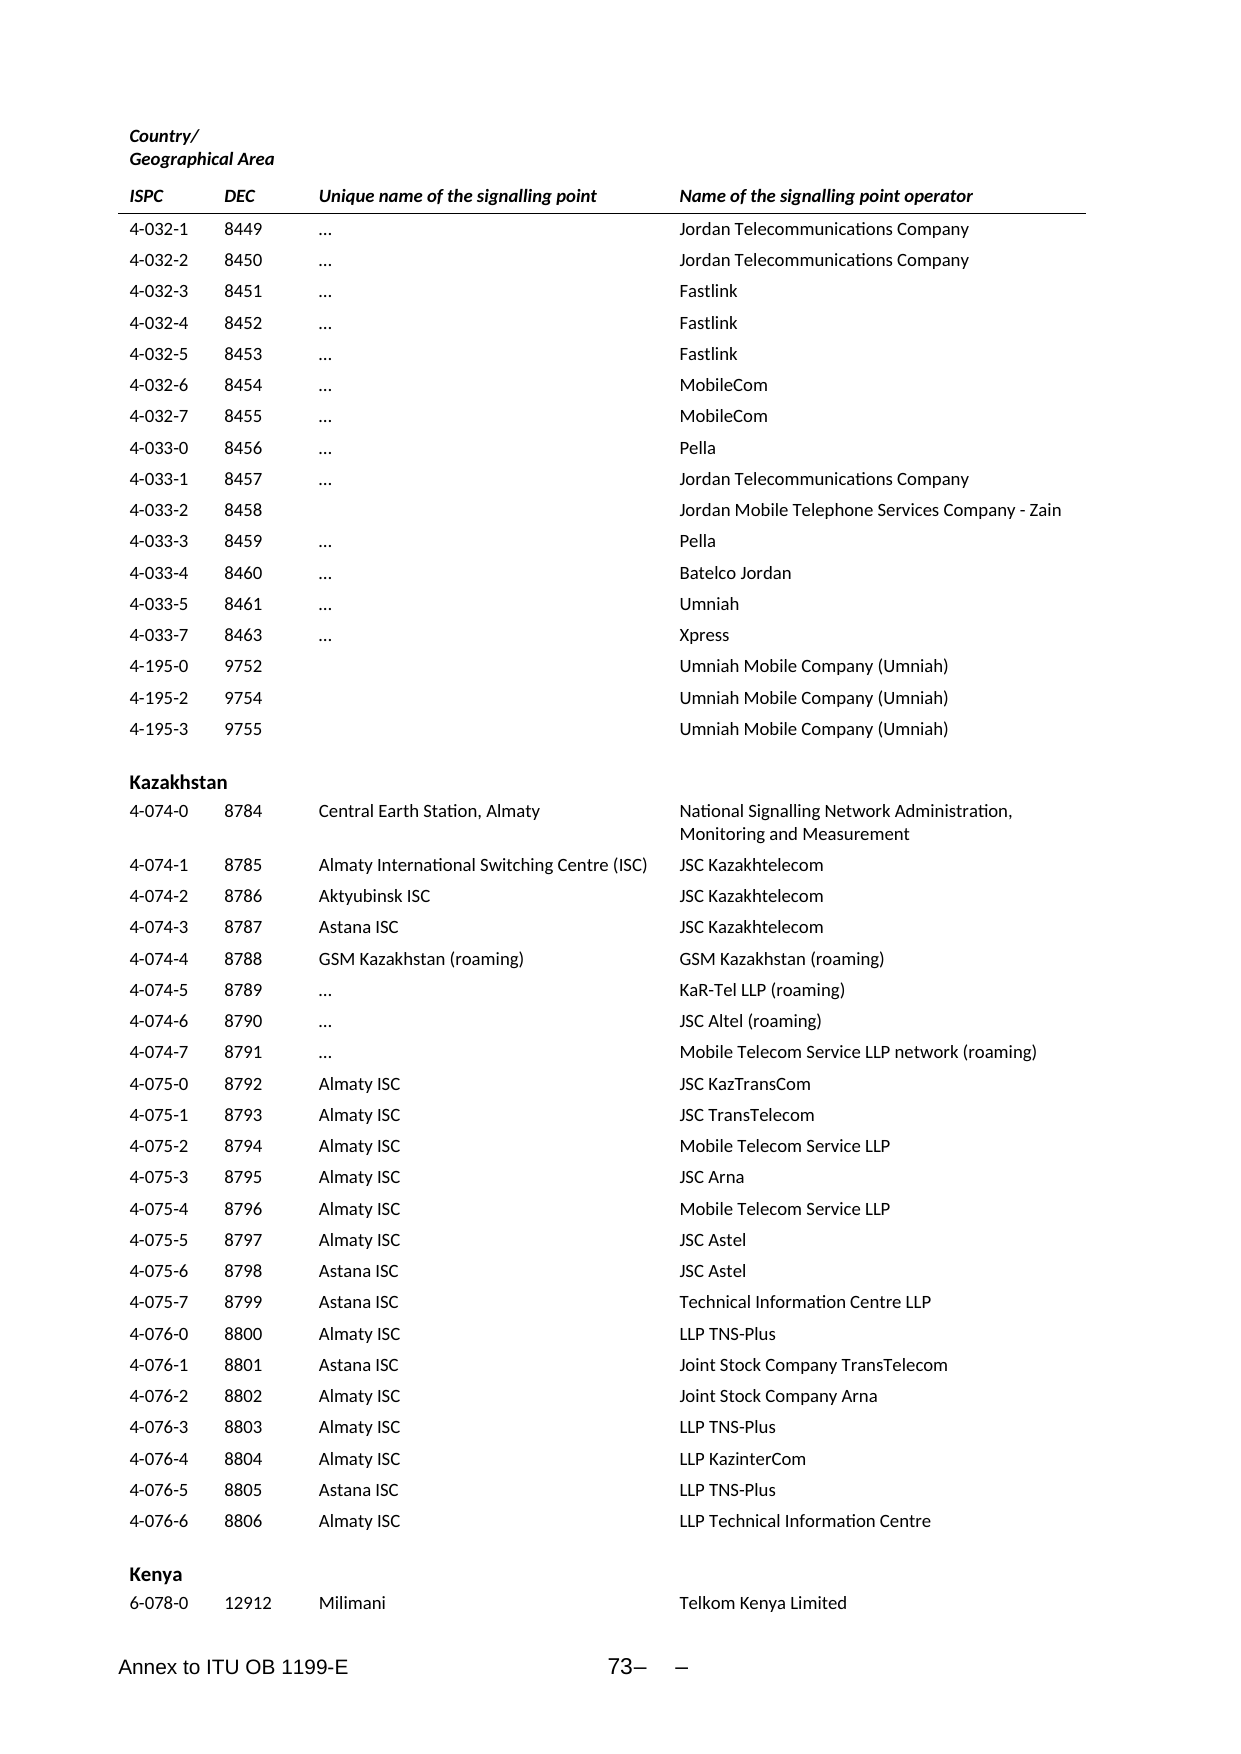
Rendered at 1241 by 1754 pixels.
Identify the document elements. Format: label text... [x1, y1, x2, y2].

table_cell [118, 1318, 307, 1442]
table_header Name of the signalling point operator [668, 118, 1086, 213]
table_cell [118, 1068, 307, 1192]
table_cell DEC [213, 176, 307, 213]
table_header Unique name of the signalling point [308, 118, 668, 213]
table_cell ISPC [118, 176, 213, 213]
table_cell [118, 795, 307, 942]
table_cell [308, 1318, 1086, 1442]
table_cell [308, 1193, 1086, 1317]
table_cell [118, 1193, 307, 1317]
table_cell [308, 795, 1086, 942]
table_header Country/ Geographical Area [118, 118, 307, 176]
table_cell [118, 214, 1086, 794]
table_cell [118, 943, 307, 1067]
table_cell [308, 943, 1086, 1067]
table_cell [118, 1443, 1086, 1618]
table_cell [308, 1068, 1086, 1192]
